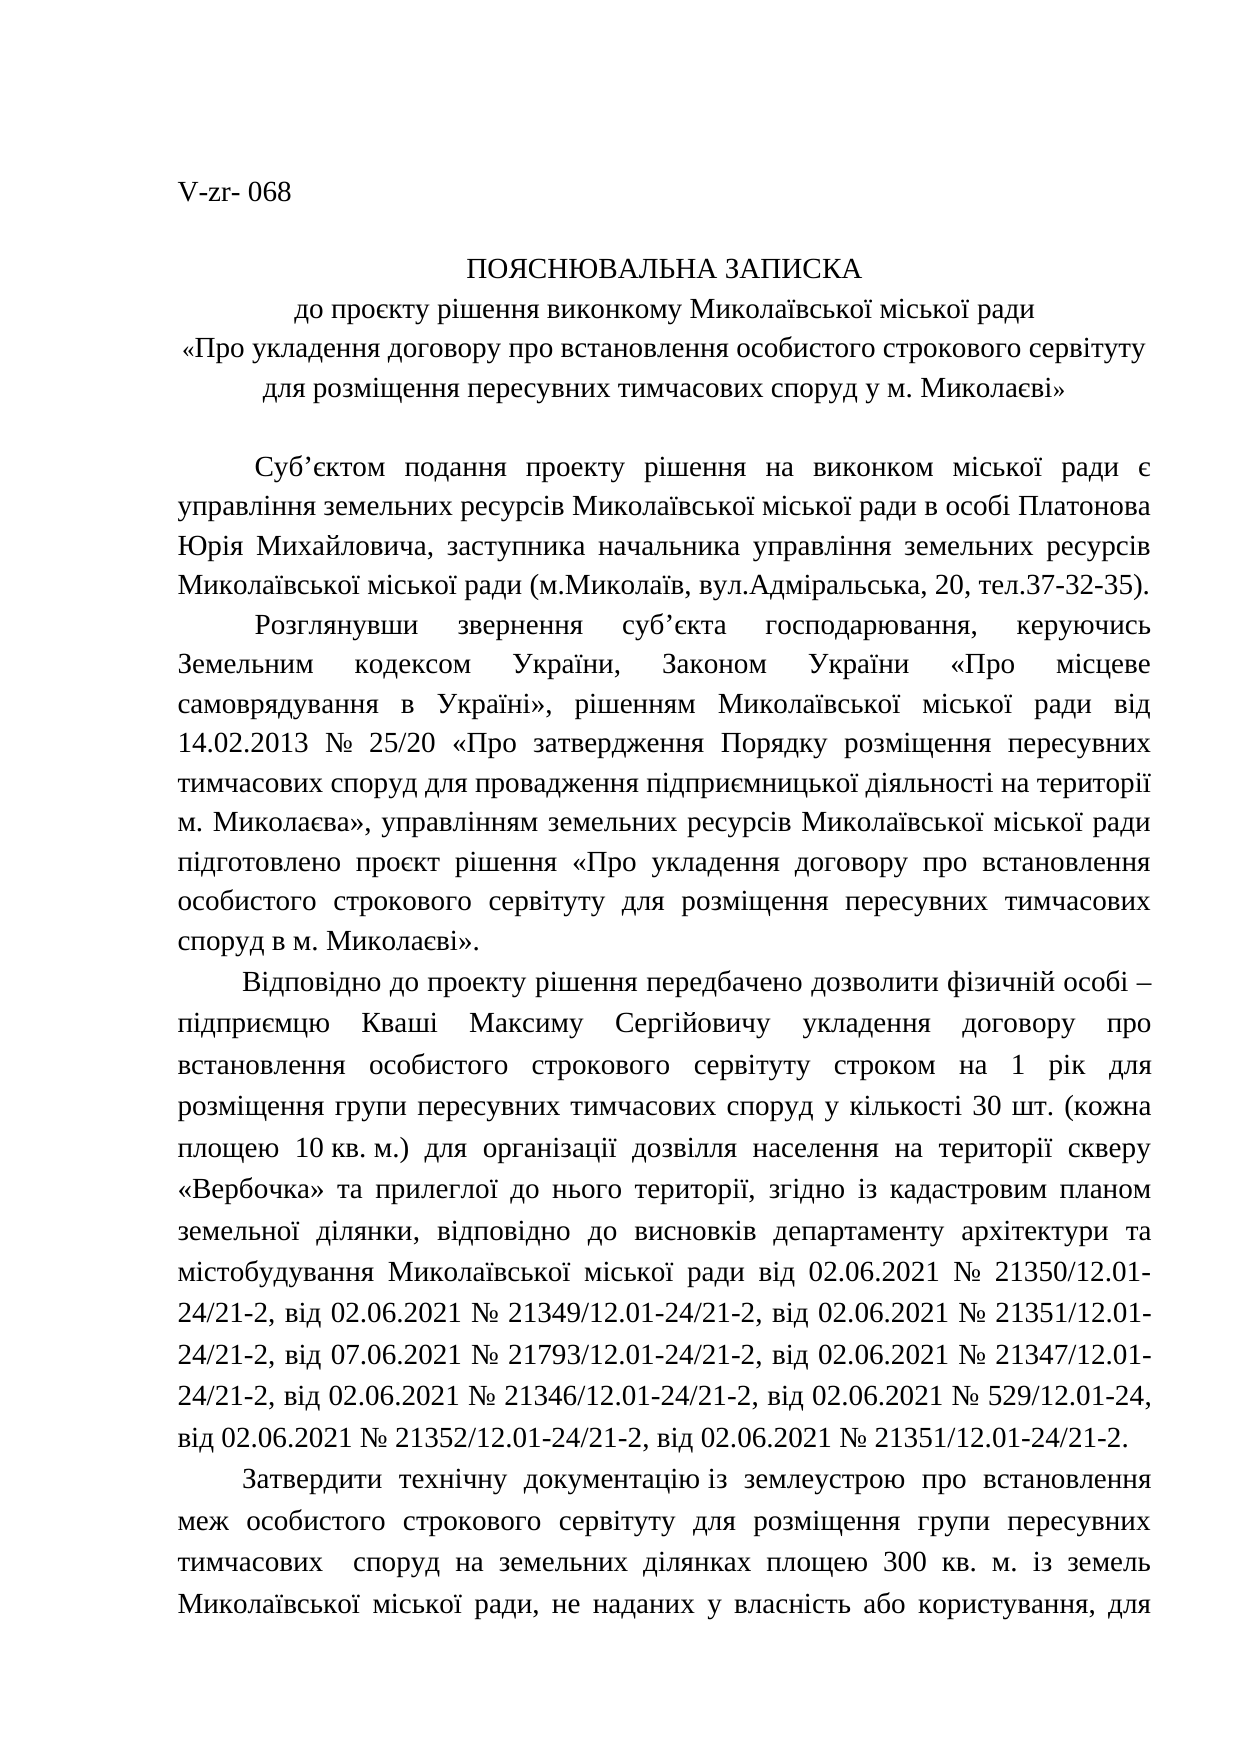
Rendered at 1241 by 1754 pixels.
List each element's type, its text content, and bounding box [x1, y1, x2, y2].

text ПОЯСНЮВАЛЬНА ЗАПИСКА до проєкту рішення виконкому Миколаївської міської ради [177, 247, 1152, 326]
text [177, 1456, 1152, 1621]
text «Про укладення договору про встановлення особистого строкового сервітуту для розміщення пересувних тимчасових споруд у м. Миколаєві» [177, 326, 1150, 405]
text Суб’єктом подання проекту рішення на виконком міської ради є управління земельних ресурсів Миколаївської міської ради в особі Платонова Юрія Михайловича, заступника начальника управління земельних ресурсів Миколаївської міської ради (м.Миколаїв, вул.Адміральська, 20, тел.37-32-35). [177, 445, 1152, 603]
text V-zr- 068 [177, 178, 1152, 208]
text Відповідно до проекту рішення передбачено дозволити фізичній особі – підприємцю Кваші Максиму Сергійовичу укладення договору про встановлення особистого строкового сервітуту строком на 1 рік для розміщення групи пересувних тимчасових споруд у кількості 30 шт. (кожна площею 10 кв. м.) для організації дозвілля населення на території скверу «Вербочка» та прилеглої до нього території, згідно із кадастровим планом земельної ділянки, відповідно до висновків департаменту архітектури та містобудування Миколаївської міської ради від 02.06.2021 № 21350/12.01-24/21-2, від 02.06.2021 № 21349/12.01-24/21-2, від 02.06.2021 № 21351/12.01-24/21-2, від 07.06.2021 № 21793/12.01-24/21-2, від 02.06.2021 № 21347/12.01-24/21-2, від 02.06.2021 № 21346/12.01-24/21-2, від 02.06.2021 № 529/12.01-24, від 02.06.2021 № 21352/12.01-24/21-2, від 02.06.2021 № 21351/12.01-24/21-2. [177, 958, 1152, 1456]
text Розглянувши звернення суб’єкта господарювання, керуючись Земельним кодексом України, Законом України «Про місцеве самоврядування в Україні», рішенням Миколаївської міської ради від 14.02.2013 № 25/20 «Про затвердження Порядку розміщення пересувних тимчасових споруд для провадження підприємницької діяльності на території м. Миколаєва», управлінням земельних ресурсів Миколаївської міської ради підготовлено проєкт рішення «Про укладення договору про встановлення особистого строкового сервітуту для розміщення пересувних тимчасових споруд в м. Миколаєві». [177, 603, 1152, 958]
